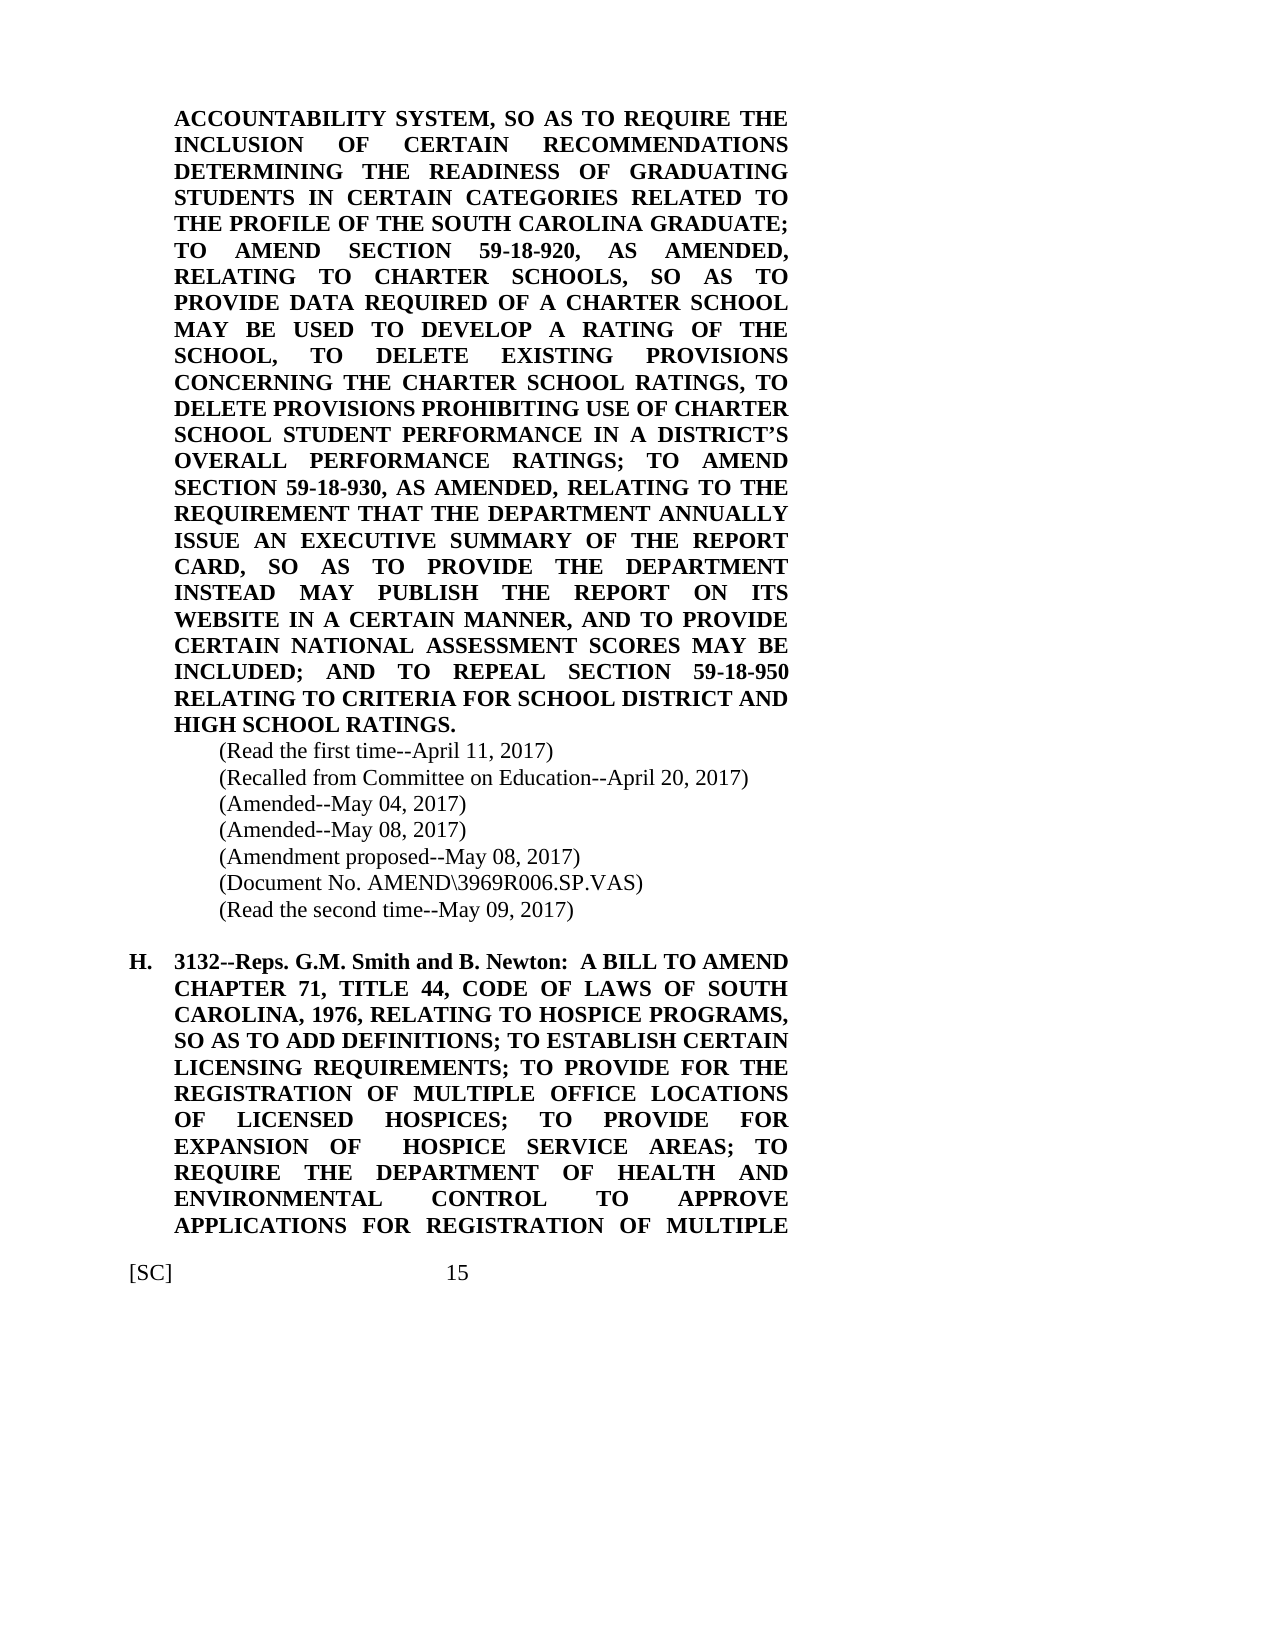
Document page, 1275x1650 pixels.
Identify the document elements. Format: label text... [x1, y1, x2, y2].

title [129, 105, 789, 737]
text (Amended--May 08, 2017) [219, 817, 789, 843]
text (Read the second time--May 09, 2017) [219, 896, 789, 922]
text (Document No. AMEND\3969R006.SP.VAS) [219, 869, 789, 896]
text (Recalled from Committee on Education--April 20, 2017) [219, 764, 789, 790]
text (Amended--May 04, 2017) [219, 790, 789, 817]
text (Amendment proposed--May 08, 2017) [219, 843, 789, 869]
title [129, 948, 789, 1238]
text (Read the first time--April 11, 2017) [219, 737, 789, 764]
